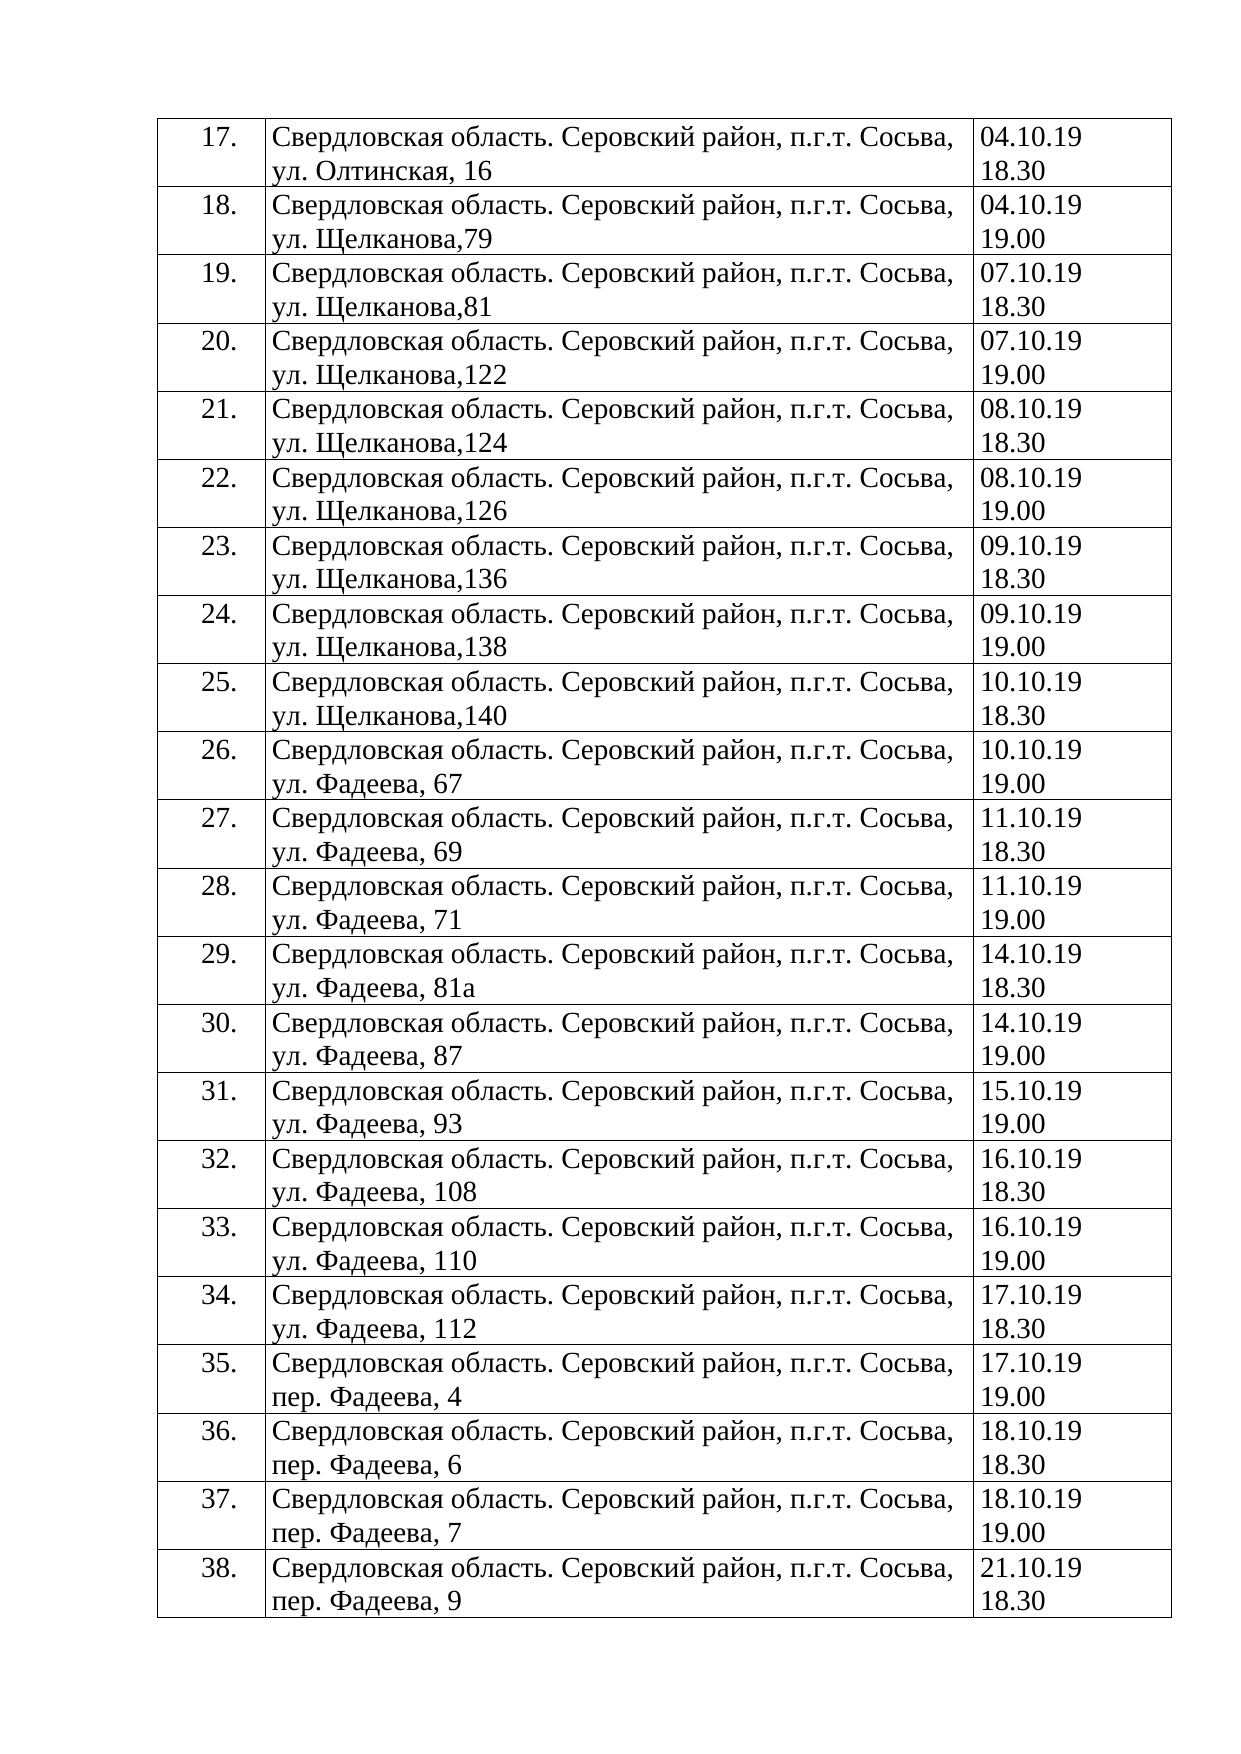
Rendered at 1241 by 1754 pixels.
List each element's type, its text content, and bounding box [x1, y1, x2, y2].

table_cell Свердловская область. Серовский район, п.г.т. Сосьва, ул. Щелканова,122 [266, 324, 973, 391]
table_cell 10.10.19 19.00 [974, 732, 1171, 799]
table_cell 04.10.19 19.00 [974, 187, 1171, 254]
table_cell [158, 255, 265, 322]
table_cell 09.10.19 18.30 [974, 528, 1171, 595]
table_cell Свердловская область. Серовский район, п.г.т. Сосьва, пер. Фадеева, 6 [266, 1414, 973, 1481]
table_cell Свердловская область. Серовский район, п.г.т. Сосьва, ул. Олтинская, 16 [266, 119, 973, 186]
table_cell Свердловская область. Серовский район, п.г.т. Сосьва, ул. Фадеева, 67 [266, 732, 973, 799]
table_cell [158, 324, 265, 391]
table_cell Свердловская область. Серовский район, п.г.т. Сосьва, ул. Фадеева, 71 [266, 869, 973, 936]
table_cell Свердловская область. Серовский район, п.г.т. Сосьва, ул. Фадеева, 93 [266, 1073, 973, 1140]
table_cell [158, 528, 265, 595]
table_cell Свердловская область. Серовский район, п.г.т. Сосьва, пер. Фадеева, 9 [266, 1550, 973, 1617]
table_cell 11.10.19 19.00 [974, 869, 1171, 936]
table_cell 07.10.19 18.30 [974, 255, 1171, 322]
table_cell 10.10.19 18.30 [974, 664, 1171, 731]
table_cell [158, 392, 265, 459]
table_cell [158, 1277, 265, 1344]
table_cell 14.10.19 19.00 [974, 1005, 1171, 1072]
table_cell Свердловская область. Серовский район, п.г.т. Сосьва, ул. Щелканова,124 [266, 392, 973, 459]
table_cell 14.10.19 18.30 [974, 937, 1171, 1004]
table_cell [158, 800, 265, 867]
table_cell 18.10.19 19.00 [974, 1482, 1171, 1549]
table_cell 04.10.19 18.30 [974, 119, 1171, 186]
table_cell 17.10.19 19.00 [974, 1345, 1171, 1412]
table_cell Свердловская область. Серовский район, п.г.т. Сосьва, ул. Щелканова,79 [266, 187, 973, 254]
table_cell Свердловская область. Серовский район, п.г.т. Сосьва, ул. Фадеева, 69 [266, 800, 973, 867]
table_cell [158, 1073, 265, 1140]
table_cell 08.10.19 19.00 [974, 460, 1171, 527]
table_cell 18.10.19 18.30 [974, 1414, 1171, 1481]
table_cell [158, 1482, 265, 1549]
table_cell 11.10.19 18.30 [974, 800, 1171, 867]
table_cell [158, 732, 265, 799]
table_cell Свердловская область. Серовский район, п.г.т. Сосьва, пер. Фадеева, 4 [266, 1345, 973, 1412]
table_cell Свердловская область. Серовский район, п.г.т. Сосьва, ул. Щелканова,136 [266, 528, 973, 595]
table_cell [158, 187, 265, 254]
table_cell Свердловская область. Серовский район, п.г.т. Сосьва, ул. Фадеева, 108 [266, 1141, 973, 1208]
table_cell 17.10.19 18.30 [974, 1277, 1171, 1344]
table_cell Свердловская область. Серовский район, п.г.т. Сосьва, ул. Фадеева, 112 [266, 1277, 973, 1344]
table_cell 09.10.19 19.00 [974, 596, 1171, 663]
table_cell Свердловская область. Серовский район, п.г.т. Сосьва, ул. Фадеева, 110 [266, 1209, 973, 1276]
table_cell 21.10.19 18.30 [974, 1550, 1171, 1617]
table_cell Свердловская область. Серовский район, п.г.т. Сосьва, ул. Щелканова,138 [266, 596, 973, 663]
table_cell Свердловская область. Серовский район, п.г.т. Сосьва, ул. Щелканова,140 [266, 664, 973, 731]
table_cell [158, 869, 265, 936]
table_cell [158, 1209, 265, 1276]
table_cell 08.10.19 18.30 [974, 392, 1171, 459]
table_cell [158, 119, 265, 186]
table_cell [158, 937, 265, 1004]
table_cell Свердловская область. Серовский район, п.г.т. Сосьва, ул. Щелканова,126 [266, 460, 973, 527]
table_cell [158, 1414, 265, 1481]
table_cell 15.10.19 19.00 [974, 1073, 1171, 1140]
table_cell Свердловская область. Серовский район, п.г.т. Сосьва, ул. Фадеева, 87 [266, 1005, 973, 1072]
table_cell Свердловская область. Серовский район, п.г.т. Сосьва, пер. Фадеева, 7 [266, 1482, 973, 1549]
table_cell [158, 664, 265, 731]
table_cell 16.10.19 19.00 [974, 1209, 1171, 1276]
table_cell Свердловская область. Серовский район, п.г.т. Сосьва, ул. Фадеева, 81а [266, 937, 973, 1004]
table_cell [158, 1345, 265, 1412]
table_cell Свердловская область. Серовский район, п.г.т. Сосьва, ул. Щелканова,81 [266, 255, 973, 322]
table_cell [158, 1141, 265, 1208]
table_cell 07.10.19 19.00 [974, 324, 1171, 391]
table_cell [158, 1550, 265, 1617]
table_cell [158, 1005, 265, 1072]
table_cell [158, 460, 265, 527]
table_cell 16.10.19 18.30 [974, 1141, 1171, 1208]
table_cell [158, 596, 265, 663]
